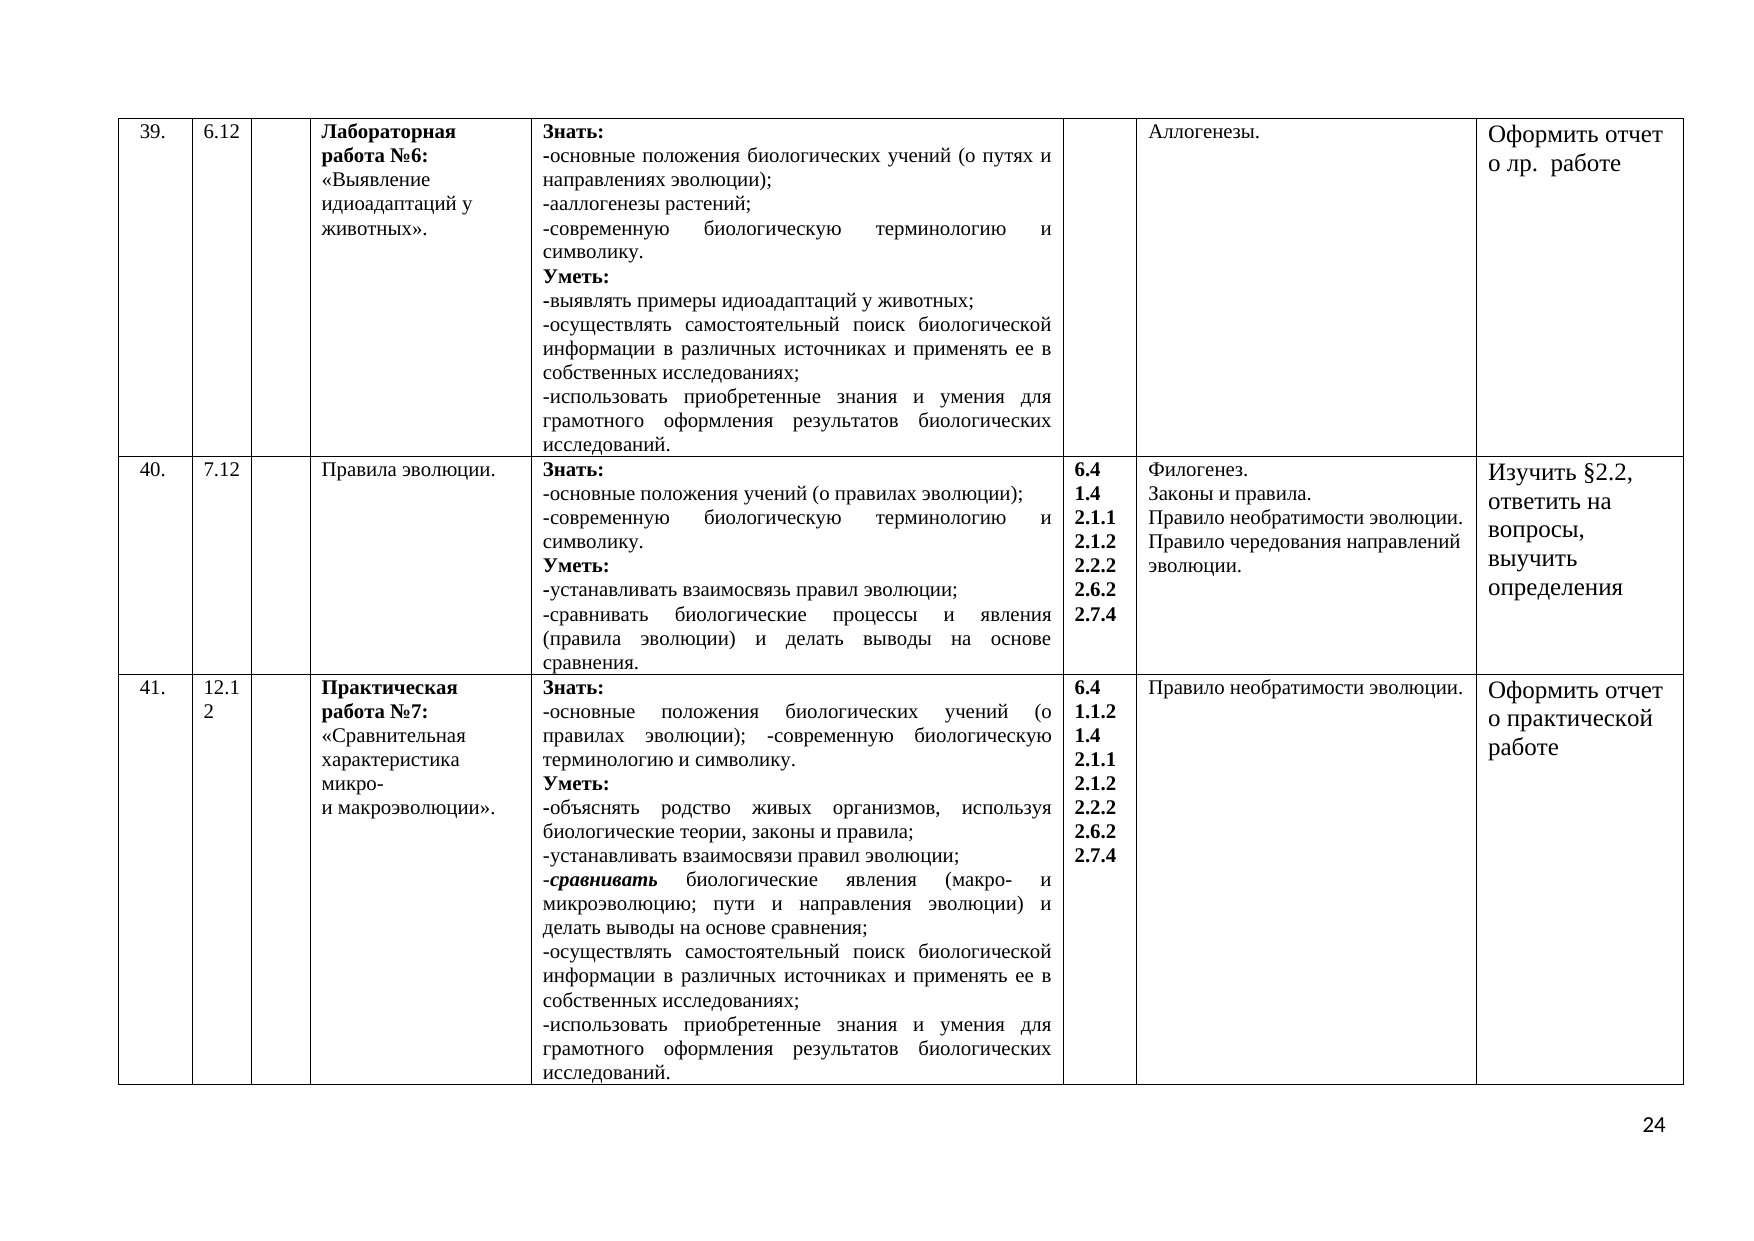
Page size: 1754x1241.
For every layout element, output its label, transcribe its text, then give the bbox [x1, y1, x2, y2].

table_cell Оформить отчет о лр. работе [1477, 119, 1683, 456]
table_cell [119, 457, 192, 674]
table_cell [252, 457, 310, 674]
table_cell Правила эволюции. [311, 457, 531, 674]
table_cell Изучить §2.2, ответить на вопросы, выучить определения [1477, 457, 1683, 674]
table_cell Лабораторная работа №6: «Выявление идиоадаптаций у животных». [311, 119, 531, 456]
table_cell Знать: -основные положения учений (о правилах эволюции); -современную биологическую терминологию и символику. Уметь: -устанавливать взаимосвязь правил эволюции; -сравнивать биологические процессы и явления (правила эволюции) и делать выводы на основе сравнения. [532, 457, 1063, 674]
table_cell Филогенез. Законы и правила. Правило необратимости эволюции. Правило чередования направлений эволюции. [1137, 457, 1476, 674]
table_cell [1064, 119, 1136, 456]
table_cell Оформить отчет о практической работе [1477, 675, 1683, 1084]
table_cell Знать: -основные положения биологических учений (о путях и направлениях эволюции); -ааллогенезы растений; -современную биологическую терминологию и символику. Уметь: -выявлять примеры идиоадаптаций у животных; -осуществлять самостоятельный поиск биологической информации в различных источниках и применять ее в собственных исследованиях; -использовать приобретенные знания и умения для грамотного оформления результатов биологических исследований. [532, 119, 1063, 456]
table_cell 12.12 [193, 675, 251, 1084]
table_cell [119, 675, 192, 1084]
table_cell [252, 675, 310, 1084]
table_cell Знать: -основные положения биологических учений (о правилах эволюции); -современную биологическую терминологию и символику. Уметь: -объяснять родство живых организмов, используя биологические теории, законы и правила; -устанавливать взаимосвязи правил эволюции; -сравнивать биологические явления (макро- и микроэволюцию; пути и направления эволюции) и делать выводы на основе сравнения; -осуществлять самостоятельный поиск биологической информации в различных источниках и применять ее в собственных исследованиях; -использовать приобретенные знания и умения для грамотного оформления результатов биологических исследований. [532, 675, 1063, 1084]
table_cell [119, 119, 192, 456]
table_cell Практическая работа №7: «Сравнительная характеристика микро- и макроэволюции». [311, 675, 531, 1084]
table_cell [252, 119, 310, 456]
table_cell Правило необратимости эволюции. [1137, 675, 1476, 1084]
table_cell 6.12 [193, 119, 251, 456]
table_cell 6.4 1.4 2.1.1 2.1.2 2.2.2 2.6.2 2.7.4 [1064, 457, 1136, 674]
table_cell 7.12 [193, 457, 251, 674]
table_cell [1064, 675, 1136, 1084]
table_cell Аллогенезы. [1137, 119, 1476, 456]
